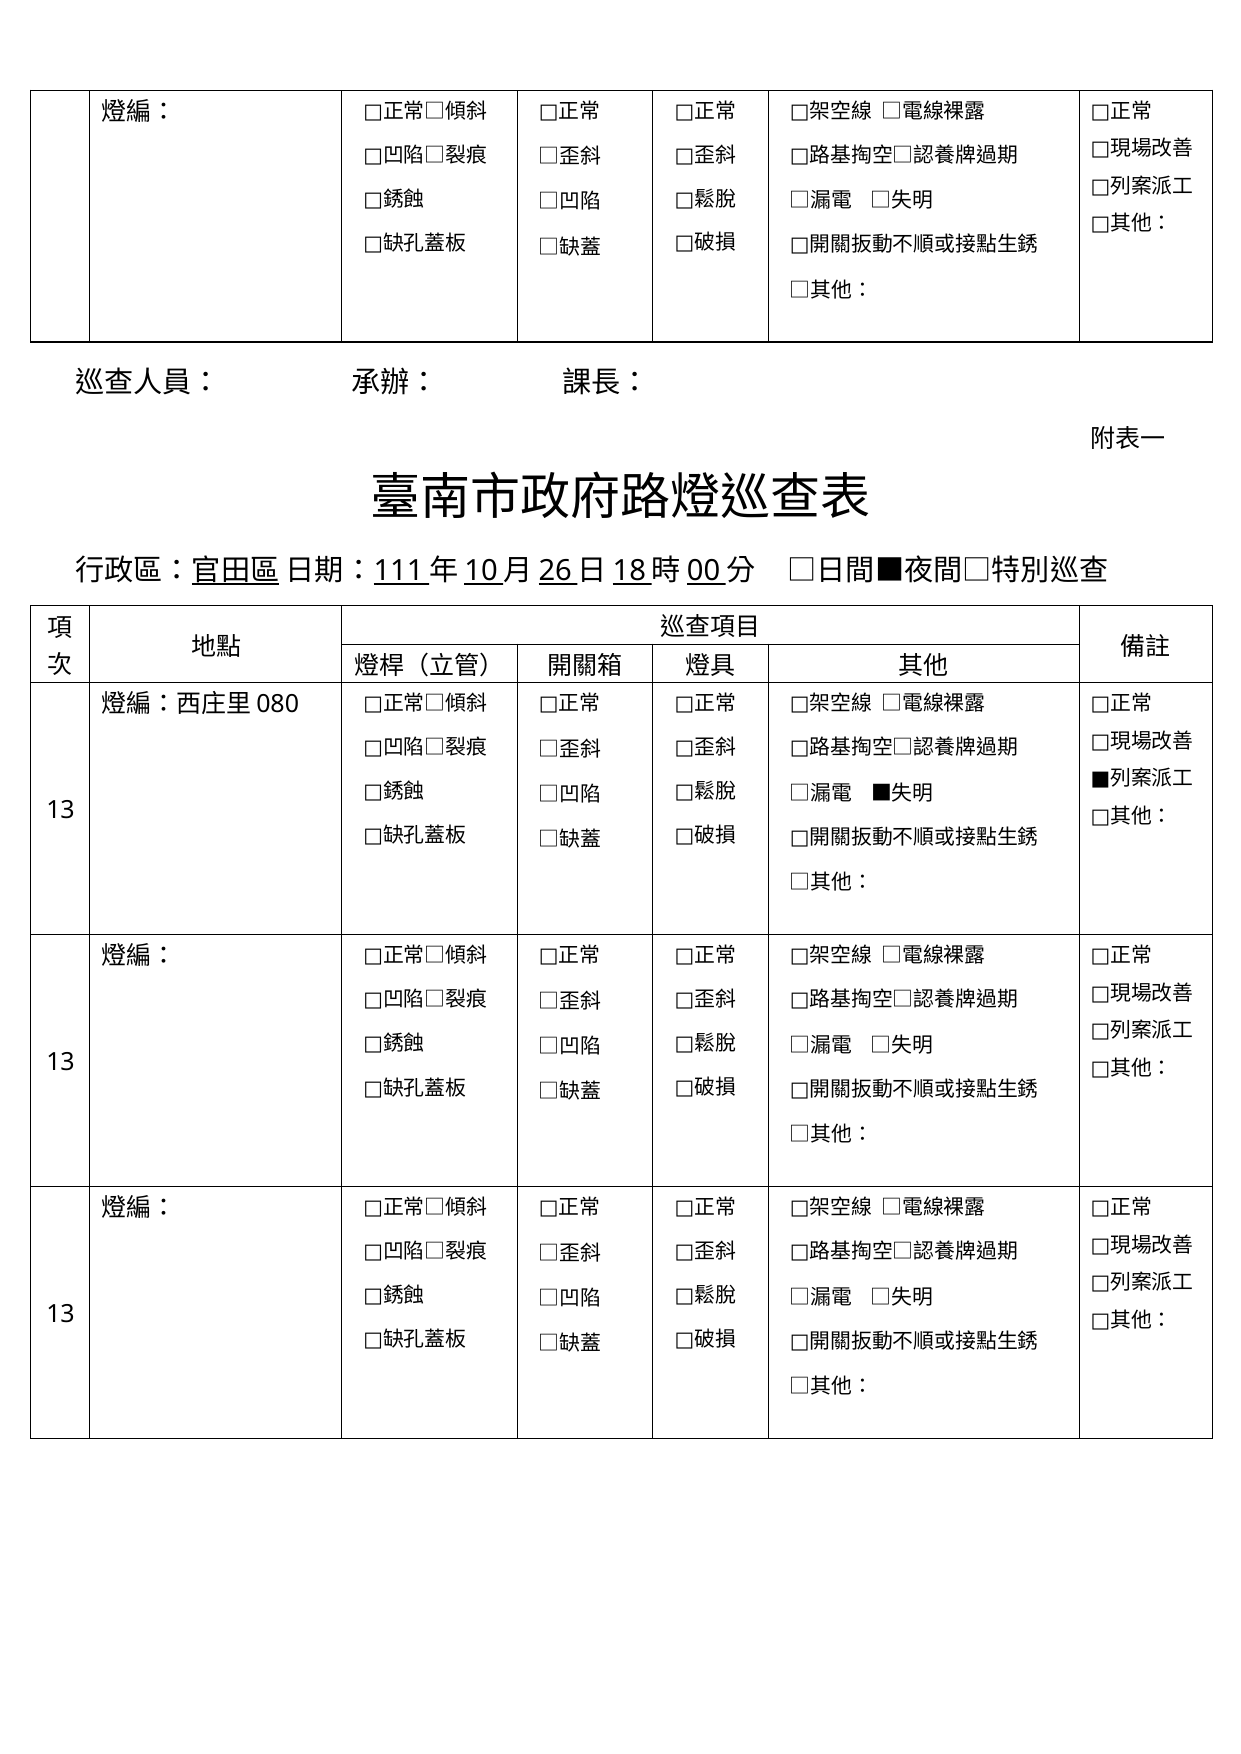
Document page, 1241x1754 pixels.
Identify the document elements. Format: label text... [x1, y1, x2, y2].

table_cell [769, 91, 1079, 341]
text 巡查人員： 承辦： 課長： [75, 343, 1165, 417]
table_cell 燈編： [90, 1187, 341, 1438]
table_cell □架空線 □電線裸露 □路基掏空□認養牌過期□漏電 □失明 □開關扳動不順或接點生銹□其他： [769, 935, 1079, 1186]
table_cell □架空線 □電線裸露 □路基掏空□認養牌過期□漏電 ■失明 □開關扳動不順或接點生銹□其他： [769, 683, 1079, 934]
table_cell 燈桿（立管） [342, 645, 517, 682]
table_cell □正常□歪斜□凹陷□缺蓋 [518, 683, 652, 934]
table_cell □正常 □歪斜 □鬆脫 □破損 [653, 91, 768, 341]
table_header 項次 [31, 606, 89, 682]
text 臺南市政府路燈巡查表 [75, 455, 1165, 530]
table_header 巡查項目 [342, 606, 1079, 643]
table_cell □正常□歪斜□凹陷□缺蓋 [518, 1187, 652, 1438]
table_cell □正常 □歪斜 □鬆脫 □破損 [653, 1187, 768, 1438]
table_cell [1080, 1187, 1212, 1438]
table_cell 燈編：西庄里080 [90, 683, 341, 934]
table_cell 燈編： [90, 935, 341, 1186]
table_cell 燈編： [90, 91, 341, 341]
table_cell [342, 1187, 517, 1438]
table_cell [31, 91, 89, 341]
table_cell 開關箱 [518, 645, 652, 682]
text 附表一 [75, 417, 1165, 455]
table_cell □正常□傾斜 □凹陷□裂痕 □銹蝕 □缺孔蓋板 [342, 935, 517, 1186]
table_header 備註 [1080, 606, 1212, 682]
table_cell 13 [31, 1187, 89, 1438]
table_cell 燈具 [653, 645, 768, 682]
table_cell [769, 1187, 1079, 1438]
table_header 地點 [90, 606, 341, 682]
table_cell 13 [31, 683, 89, 934]
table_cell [1080, 91, 1212, 341]
table_cell 其他 [769, 645, 1079, 682]
table_cell □正常□傾斜 □凹陷□裂痕 □銹蝕 □缺孔蓋板 [342, 683, 517, 934]
table_cell 13 [31, 935, 89, 1186]
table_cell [342, 91, 517, 341]
table_cell □正常□歪斜□凹陷□缺蓋 [518, 91, 652, 341]
table_cell □正常 □歪斜 □鬆脫 □破損 [653, 935, 768, 1186]
table_cell □正常 □歪斜 □鬆脫 □破損 [653, 683, 768, 934]
table_cell □正常 □現場改善 ■列案派工 □其他： [1080, 683, 1212, 934]
table_cell □正常 □現場改善 □列案派工 □其他： [1080, 935, 1212, 1186]
text 行政區：官田區 日期：111年10月26日18時00分 □日間■夜間□特別巡查 [75, 530, 1165, 605]
table_cell □正常□歪斜□凹陷□缺蓋 [518, 935, 652, 1186]
